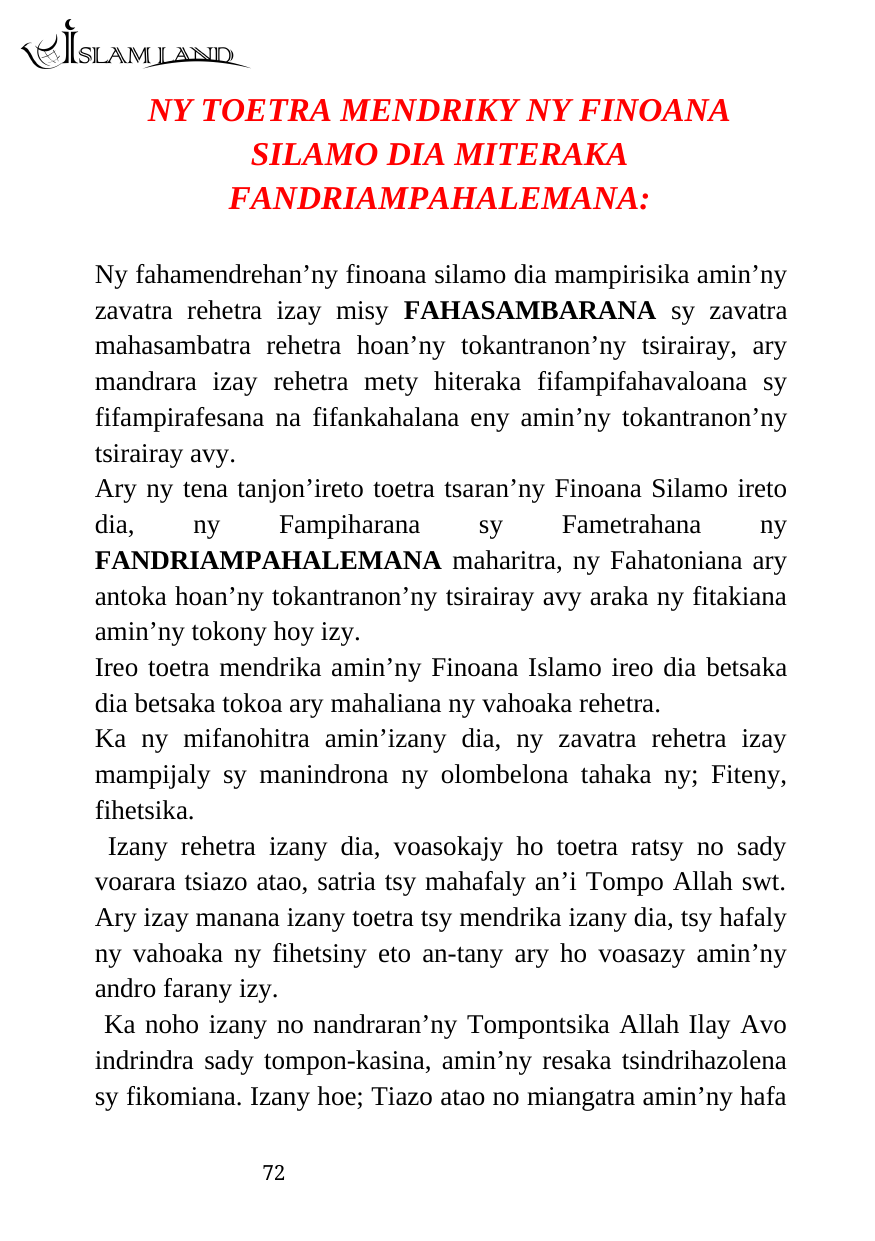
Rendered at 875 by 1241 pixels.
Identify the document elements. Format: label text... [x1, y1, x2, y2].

list Izany rehetra izany dia, voasokajy ho toetra ratsy no sady voarara tsiazo atao, satria tsy mahafaly an’i Tompo Allah swt. Ary izay manana izany toetra tsy mendrika izany dia, tsy hafaly ny vahoaka ny fihetsiny eto an-tany ary ho voasazy amin’ny andro farany izy. [94, 830, 788, 1004]
list Ka ny mifanohitra amin’izany dia, ny zavatra rehetra izay mampijaly sy manindrona ny olombelona tahaka ny; Fiteny, fihetsika. [94, 722, 788, 825]
picture [20, 19, 252, 69]
list Ny fahamendrehan’ny finoana silamo dia mampirisika amin’ny zavatra rehetra izay misy FAHASAMBARANA sy zavatra mahasambatra rehetra hoan’ny tokantranon’ny tsirairay, ary mandrara izay rehetra mety hiteraka fifampifahavaloana sy fifampirafesana na fifankahalana eny amin’ny tokantranon’ny tsirairay avy. [94, 258, 788, 468]
text NY TOETRA MENDRIKY NY FINOANA SILAMO DIA MITERAKA FANDRIAMPAHALEMANA: [94, 90, 788, 217]
list Ary ny tena tanjon’ireto toetra tsaran’ny Finoana Silamo ireto dia, ny Fampiharana sy Fametrahana ny FANDRIAMPAHALEMANA maharitra, ny Fahatoniana ary antoka hoan’ny tokantranon’ny tsirairay avy araka ny fitakiana amin’ny tokony hoy izy. [94, 472, 788, 646]
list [94, 1008, 788, 1111]
list Ireo toetra mendrika amin’ny Finoana Islamo ireo dia betsaka dia betsaka tokoa ary mahaliana ny vahoaka rehetra. [94, 651, 788, 718]
